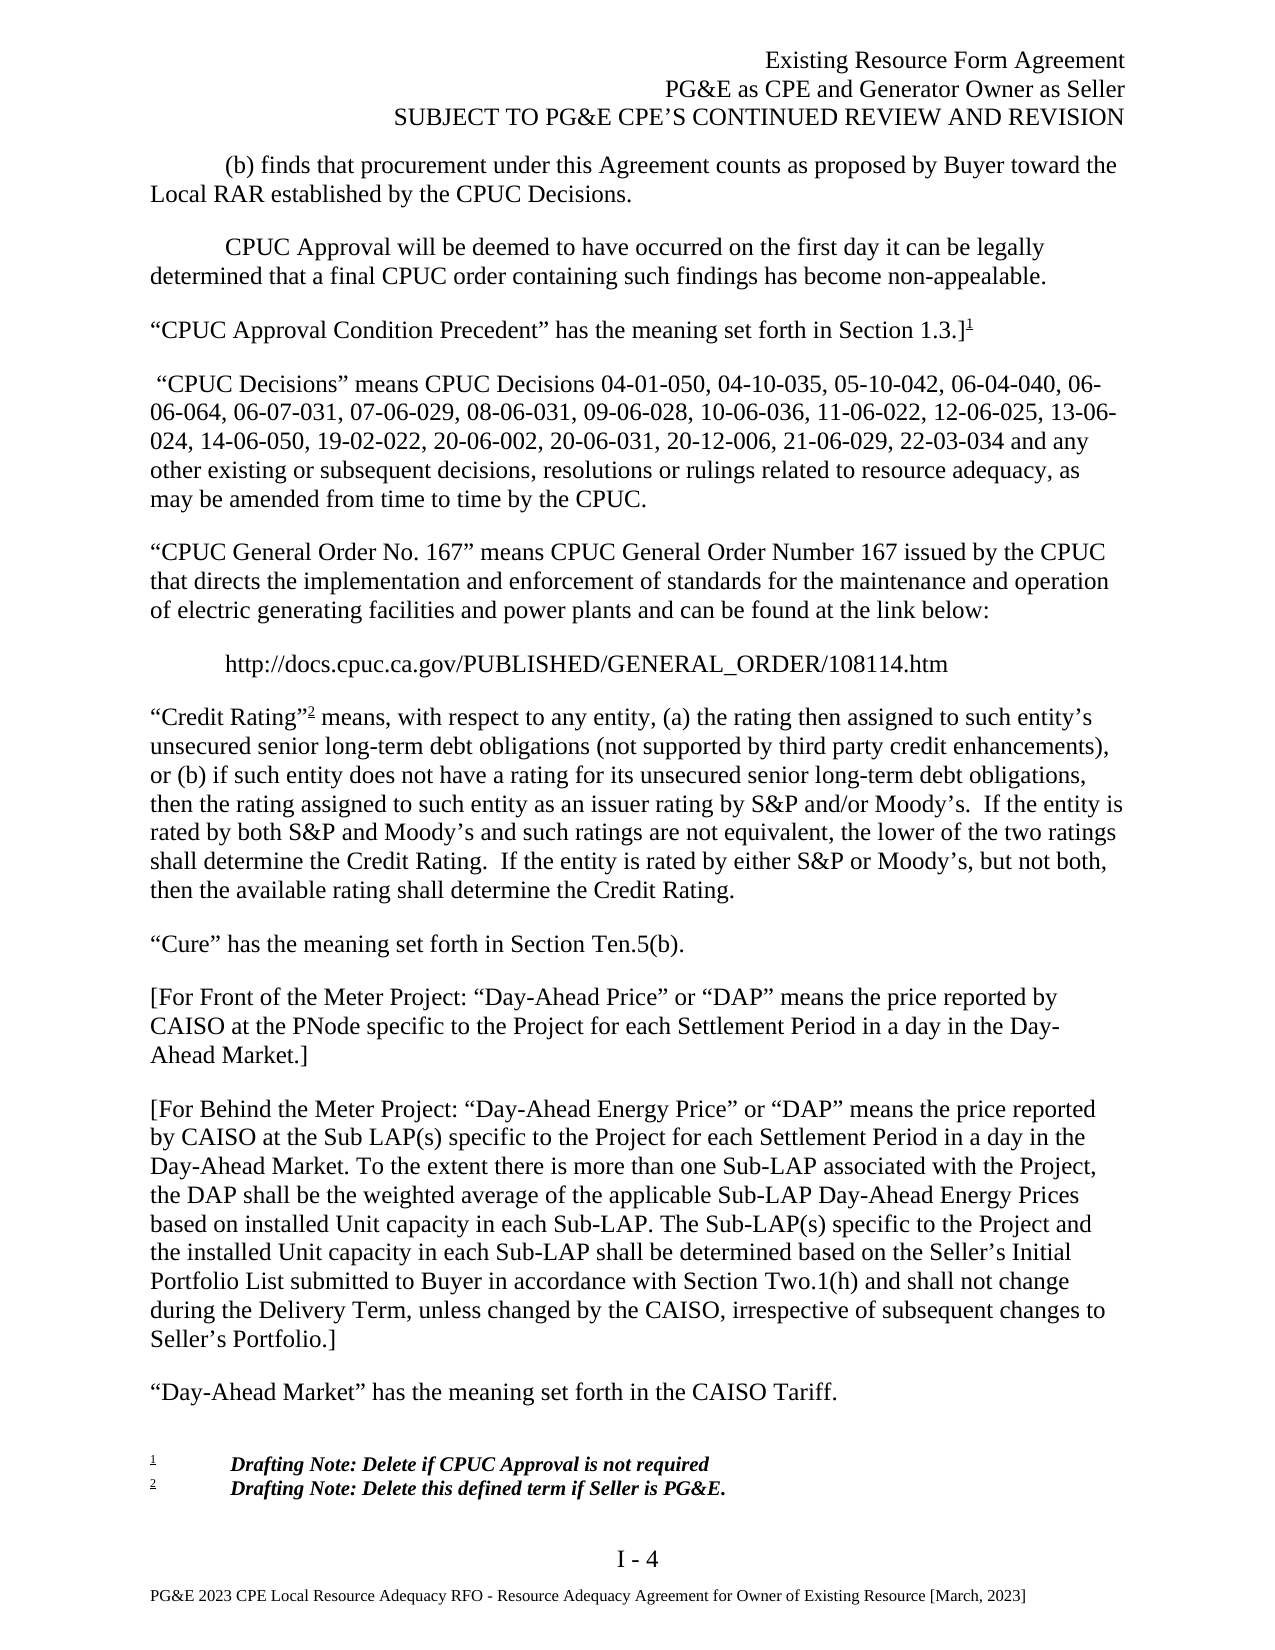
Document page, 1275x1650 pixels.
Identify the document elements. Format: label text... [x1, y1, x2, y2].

text [For Front of the Meter Project: “Day-Ahead Price” or “DAP” means the price reported by CAISO at the PNode specific to the Project for each Settlement Period in a day in the Day-Ahead Market.] [150, 982, 1125, 1069]
text [For Behind the Meter Project: “Day-Ahead Energy Price” or “DAP” means the price reported by CAISO at the Sub LAP(s) specific to the Project for each Settlement Period in a day in the Day-Ahead Market. To the extent there is more than one Sub-LAP associated with the Project, the DAP shall be the weighted average of the applicable Sub-LAP Day-Ahead Energy Prices based on installed Unit capacity in each Sub-LAP. The Sub-LAP(s) specific to the Project and the installed Unit capacity in each Sub-LAP shall be determined based on the Seller’s Initial Portfolio List submitted to Buyer in accordance with Section 2.1(h) and shall not change during the Delivery Term, unless changed by the CAISO, irrespective of subsequent changes to Seller’s Portfolio.] [150, 1094, 1125, 1352]
text CPUC Approval will be deemed to have occurred on the first day it can be legally determined that a final CPUC order containing such findings has become non-appealable. [150, 232, 1125, 290]
text http://docs.cpuc.ca.gov/PUBLISHED/GENERAL_ORDER/108114.htm [150, 649, 1125, 677]
text “Cure” has the meaning set forth in Section 10.5(b). [150, 929, 1125, 957]
text “Credit Rating” means, with respect to any entity, (a) the rating then assigned to such entity’s unsecured senior long-term debt obligations (not supported by third party credit enhancements), or (b) if such entity does not have a rating for its unsecured senior long-term debt obligations, then the rating assigned to such entity as an issuer rating by S&P and/or Moody’s. If the entity is rated by both S&P and Moody’s and such ratings are not equivalent, the lower of the two ratings shall determine the Credit Rating. If the entity is rated by either S&P or Moody’s, but not both, then the available rating shall determine the Credit Rating. [150, 702, 1125, 904]
text “CPUC Approval Condition Precedent” has the meaning set forth in Section 1.3.] [150, 315, 1125, 344]
text “Day-Ahead Market” has the meaning set forth in the CAISO Tariff. [150, 1377, 1125, 1406]
text “CPUC Decisions” means CPUC Decisions 04-01-050, 04-10-035, 05-10-042, 06-04-040, 06-06-064, 06-07-031, 07-06-029, 08-06-031, 09-06-028, 10-06-036, 11-06-022, 12-06-025, 13-06-024, 14-06-050, 19-02-022, 20-06-002, 20-06-031, 20-12-006, 21-06-029, 22-03-034 and any other existing or subsequent decisions, resolutions or rulings related to resource adequacy, as may be amended from time to time by the CPUC. [150, 369, 1125, 512]
text “CPUC General Order No. 167” means CPUC General Order Number 167 issued by the CPUC that directs the implementation and enforcement of standards for the maintenance and operation of electric generating facilities and power plants and can be found at the link below: [150, 537, 1125, 624]
text (b) finds that procurement under this Agreement counts as proposed by Buyer toward the Local RAR established by the CPUC Decisions. [150, 150, 1125, 207]
